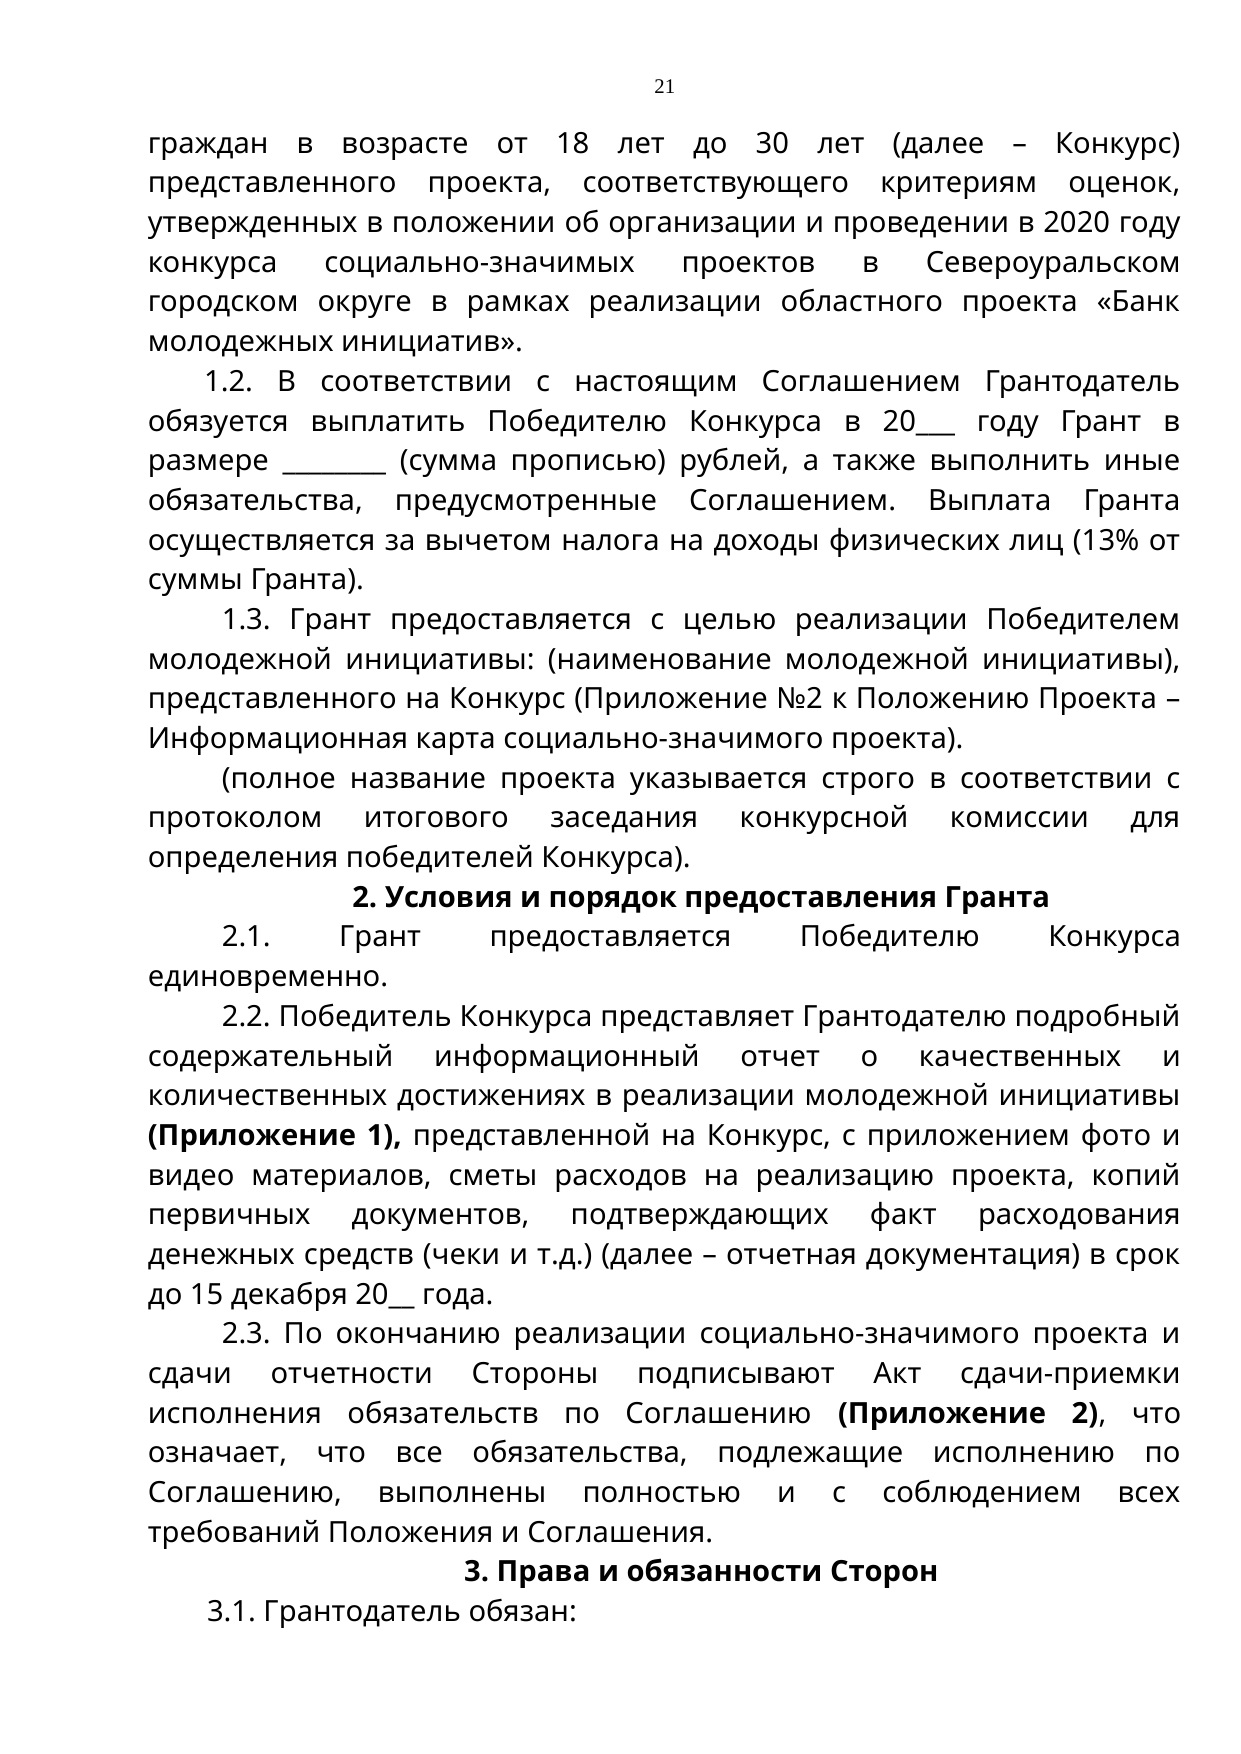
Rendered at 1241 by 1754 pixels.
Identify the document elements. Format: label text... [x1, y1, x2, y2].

text 2. Условия и порядок предоставления Гранта [148, 876, 1181, 916]
text 3. Права и обязанности Сторон [148, 1551, 1181, 1590]
text 2.2. Победитель Конкурса представляет Грантодателю подробный содержательный информационный отчет о качественных и количественных достижениях в реализации молодежной инициативы (Приложение 1), представленной на Конкурс, с приложением фото и видео материалов, сметы расходов на реализацию проекта, копий первичных документов, подтверждающих факт расходования денежных средств (чеки и т.д.) (далее – отчетная документация) в срок до 15 декабря 20__ года. [148, 995, 1181, 1313]
text 1.2. В соответствии с настоящим Соглашением Грантодатель обязуется выплатить Победителю Конкурса в 20___ году Грант в размере ________ (сумма прописью) рублей, а также выполнить иные обязательства, предусмотренные Соглашением. Выплата Гранта осуществляется за вычетом налога на доходы физических лиц (13% от суммы Гранта). [148, 360, 1181, 598]
text 2.1. Грант предоставляется Победителю Конкурса единовременно. [148, 916, 1181, 995]
text (полное название проекта указывается строго в соответствии с протоколом итогового заседания конкурсной комиссии для определения победителей Конкурса). [148, 757, 1181, 876]
text 2.3. По окончанию реализации социально-значимого проекта и сдачи отчетности Стороны подписывают Акт сдачи-приемки исполнения обязательств по Соглашению (Приложение 2), что означает, что все обязательства, подлежащие исполнению по Соглашению, выполнены полностью и с соблюдением всех требований Положения и Соглашения. [148, 1313, 1181, 1551]
text 3.1. Грантодатель обязан: [148, 1590, 1181, 1630]
text 1.3. Грант предоставляется с целью реализации Победителем молодежной инициативы: (наименование молодежной инициативы), представленного на Конкурс (Приложение №2 к Положению Проекта – Информационная карта социально-значимого проекта). [148, 598, 1181, 757]
